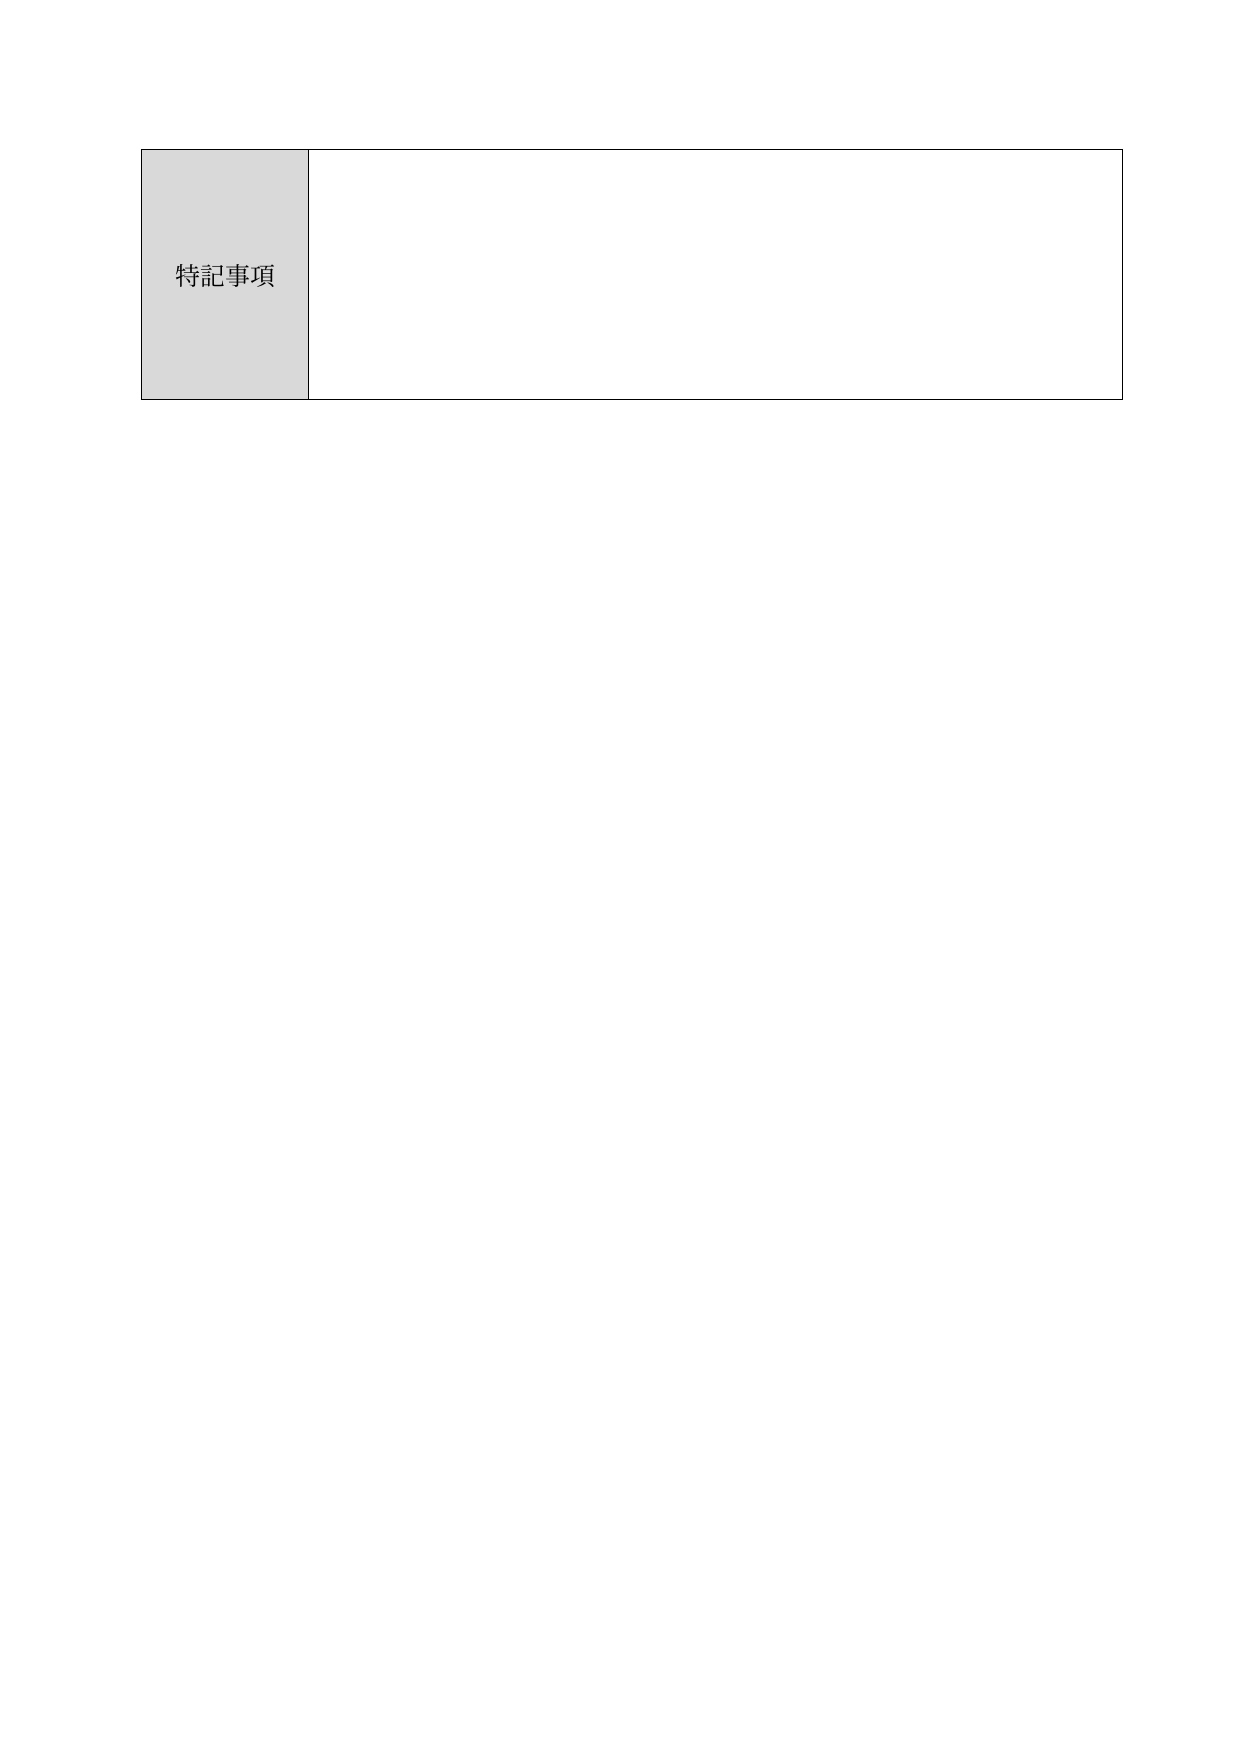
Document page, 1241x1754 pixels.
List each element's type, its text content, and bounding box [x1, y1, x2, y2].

table_cell [309, 150, 1122, 399]
table_cell 特記事項 [142, 150, 308, 399]
